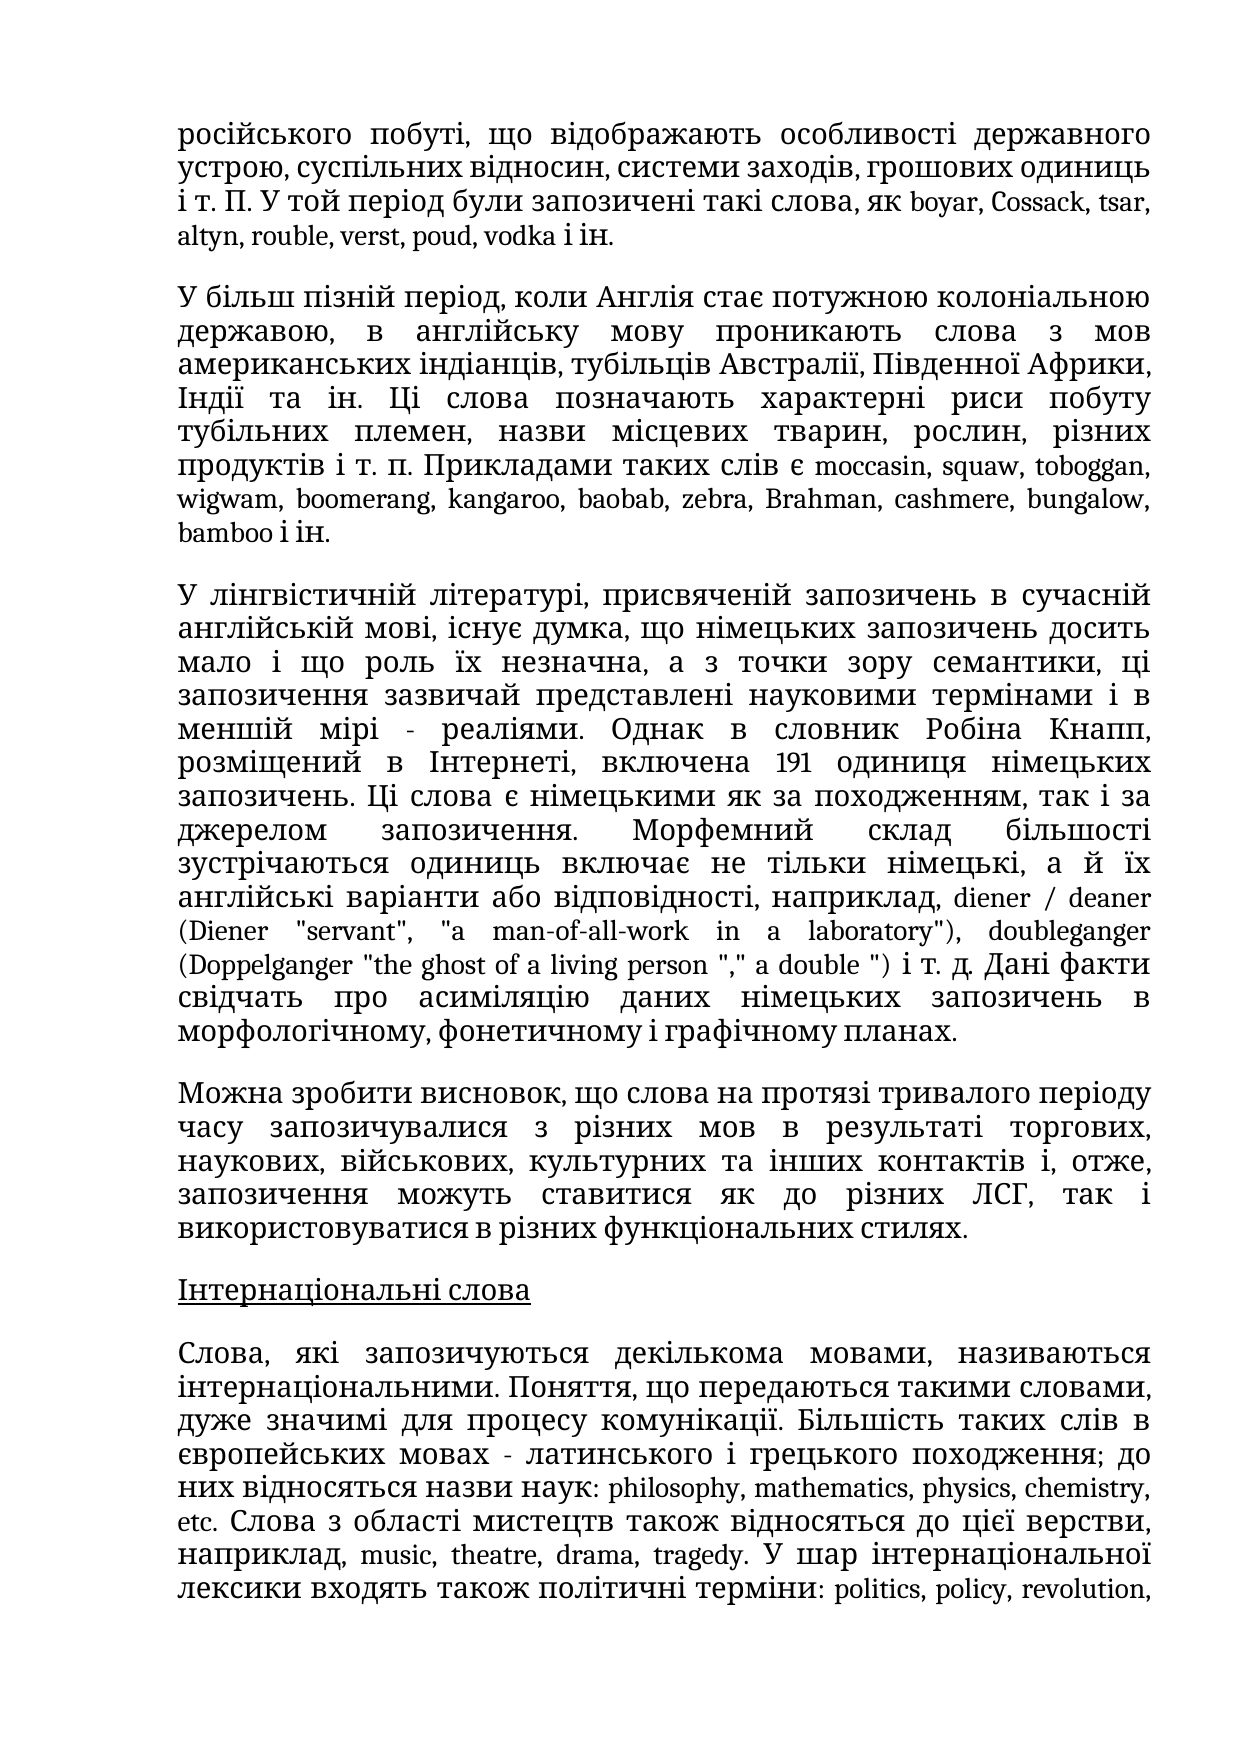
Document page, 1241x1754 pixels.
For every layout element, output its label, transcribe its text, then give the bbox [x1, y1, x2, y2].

text Можна зробити висновок, що слова на протязі тривалого періоду часу запозичувалися з різних мов в результаті торгових, наукових, військових, культурних та інших контактів і, отже, запозичення можуть ставитися як до різних ЛСГ, так і використовуватися в різних функціональних стилях. [177, 1078, 1152, 1245]
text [177, 118, 1152, 252]
text Інтернаціональні слова [177, 1274, 1152, 1308]
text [177, 1337, 1152, 1606]
text У лінгвістичній літературі, присвяченій запозичень в сучасній англійській мові, існує думка, що німецьких запозичень досить мало і що роль їх незначна, а з точки зору семантики, ці запозичення зазвичай представлені науковими термінами і в меншій мірі - реаліями. Однак в словник Робіна Кнапп, розміщений в Інтернеті, включена 191 одиниця німецьких запозичень. Ці слова є німецькими як за походженням, так і за джерелом запозичення. Морфемний склад більшості зустрічаються одиниць включає не тільки німецькі, а й їх англійські варіанти або відповідності, наприклад, diener / deaner (Diener "servant", "a man-of-all-work in a laboratory"), doubleganger (Doppelganger "the ghost of a living person "," a double ") і т. д. Дані факти свідчать про асиміляцію даних німецьких запозичень в морфологічному, фонетичному і графічному планах. [177, 579, 1152, 1048]
text У більш пізній період, коли Англія стає потужною колоніальною державою, в англійську мову проникають слова з мов американських індіанців, тубільців Австралії, Південної Африки, Індії та ін. Ці слова позначають характерні риси побуту тубільних племен, назви місцевих тварин, рослин, різних продуктів і т. п. Прикладами таких слів є moccasin, squaw, toboggan, wigwam, boomerang, kangaroo, baobab, zebra, Brahman, cashmere, bungalow, bamboo і ін. [177, 281, 1152, 550]
